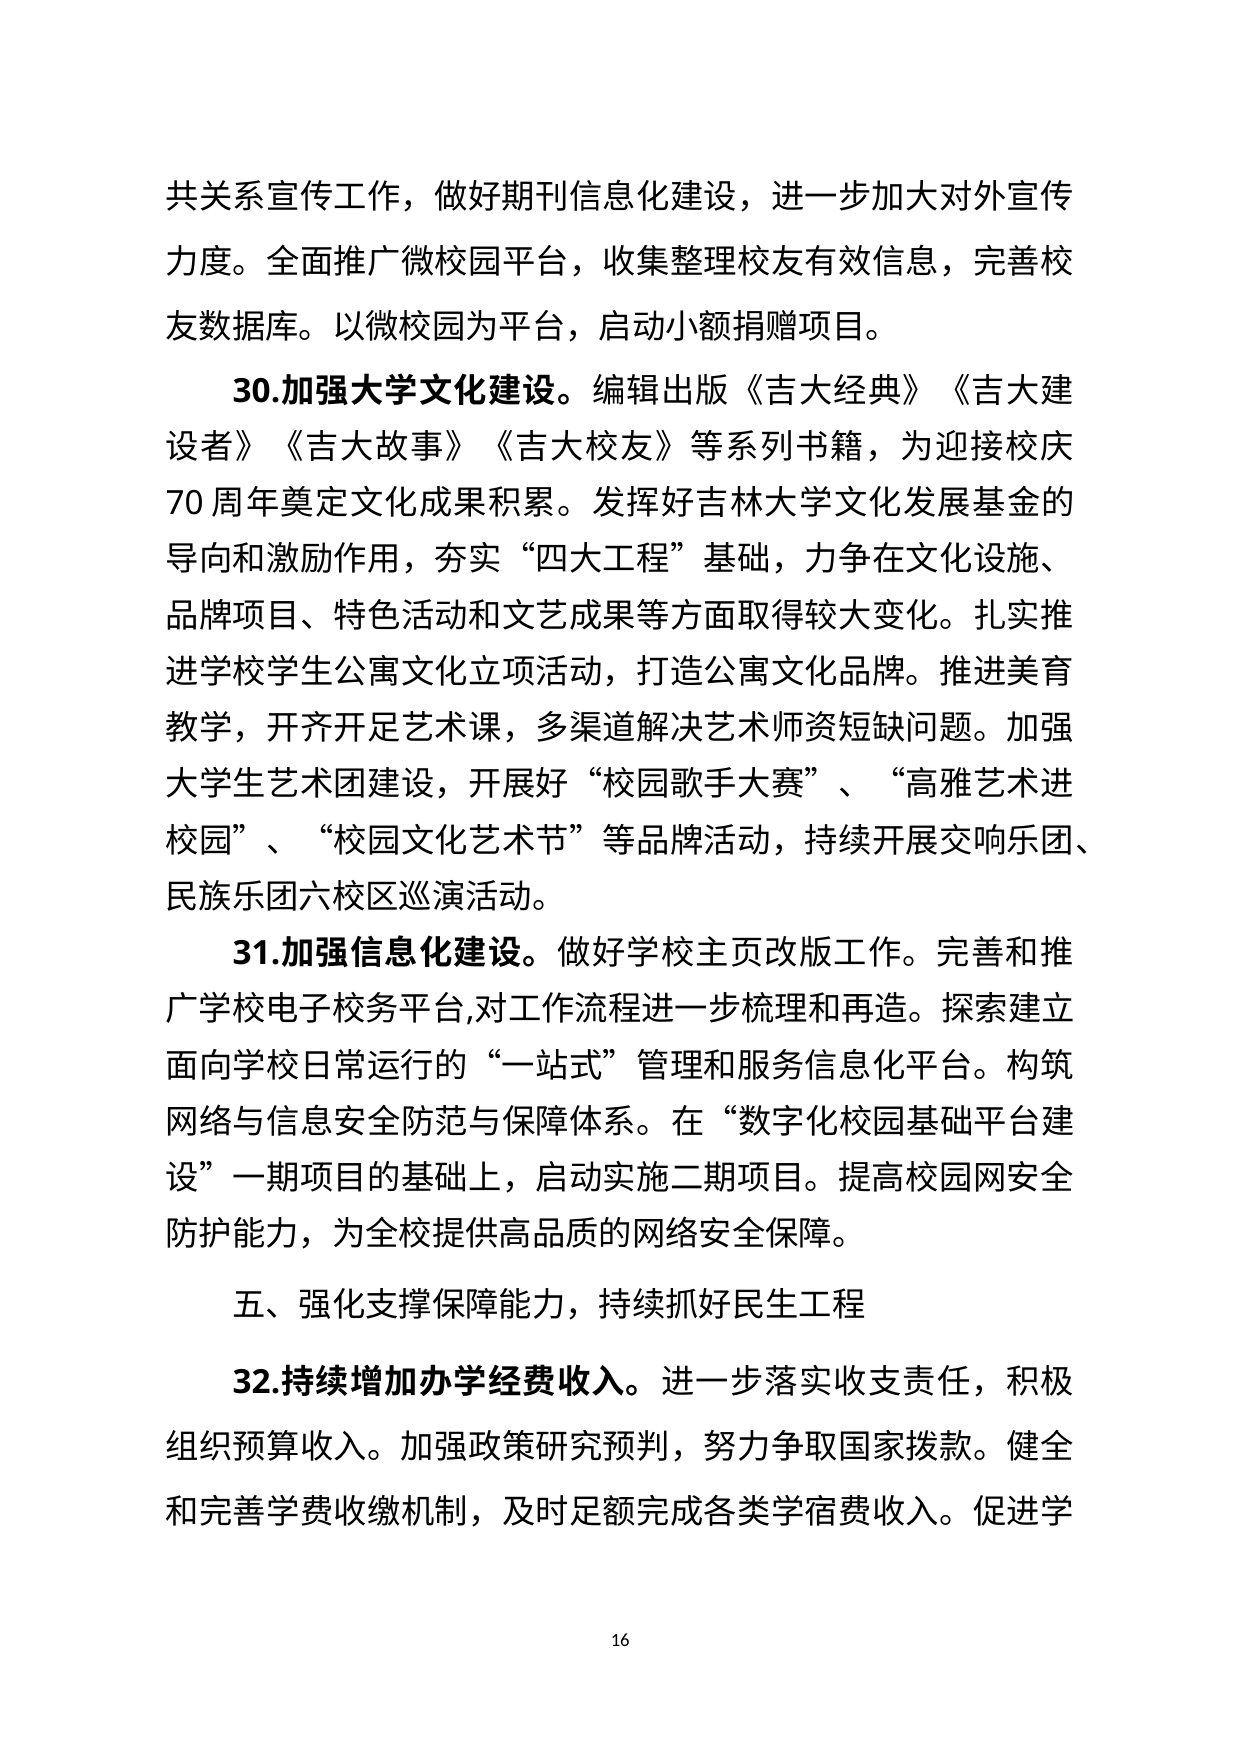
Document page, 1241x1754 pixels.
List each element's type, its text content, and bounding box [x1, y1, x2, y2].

text 31.加强信息化建设。做好学校主页改版工作。完善和推广学校电子校务平台,对工作流程进一步梳理和再造。探索建立面向学校日常运行的“一站式”管理和服务信息化平台。构筑网络与信息安全防范与保障体系。在“数字化校园基础平台建设”一期项目的基础上，启动实施二期项目。提高校园网安全防护能力，为全校提供高品质的网络安全保障。 [165, 919, 1075, 1257]
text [165, 1347, 1075, 1542]
text 五、强化支撑保障能力，持续抓好民生工程 [165, 1269, 1075, 1334]
text 30.加强大学文化建设。编辑出版《吉大经典》《吉大建设者》《吉大故事》《吉大校友》等系列书籍，为迎接校庆70周年奠定文化成果积累。发挥好吉林大学文化发展基金的导向和激励作用，夯实“四大工程”基础，力争在文化设施、品牌项目、特色活动和文艺成果等方面取得较大变化。扎实推进学校学生公寓文化立项活动，打造公寓文化品牌。推进美育教学，开齐开足艺术课，多渠道解决艺术师资短缺问题。加强大学生艺术团建设，开展好“校园歌手大赛”、“高雅艺术进校园”、“校园文化艺术节”等品牌活动，持续开展交响乐团、民族乐团六校区巡演活动。 [165, 357, 1075, 919]
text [165, 162, 1075, 357]
